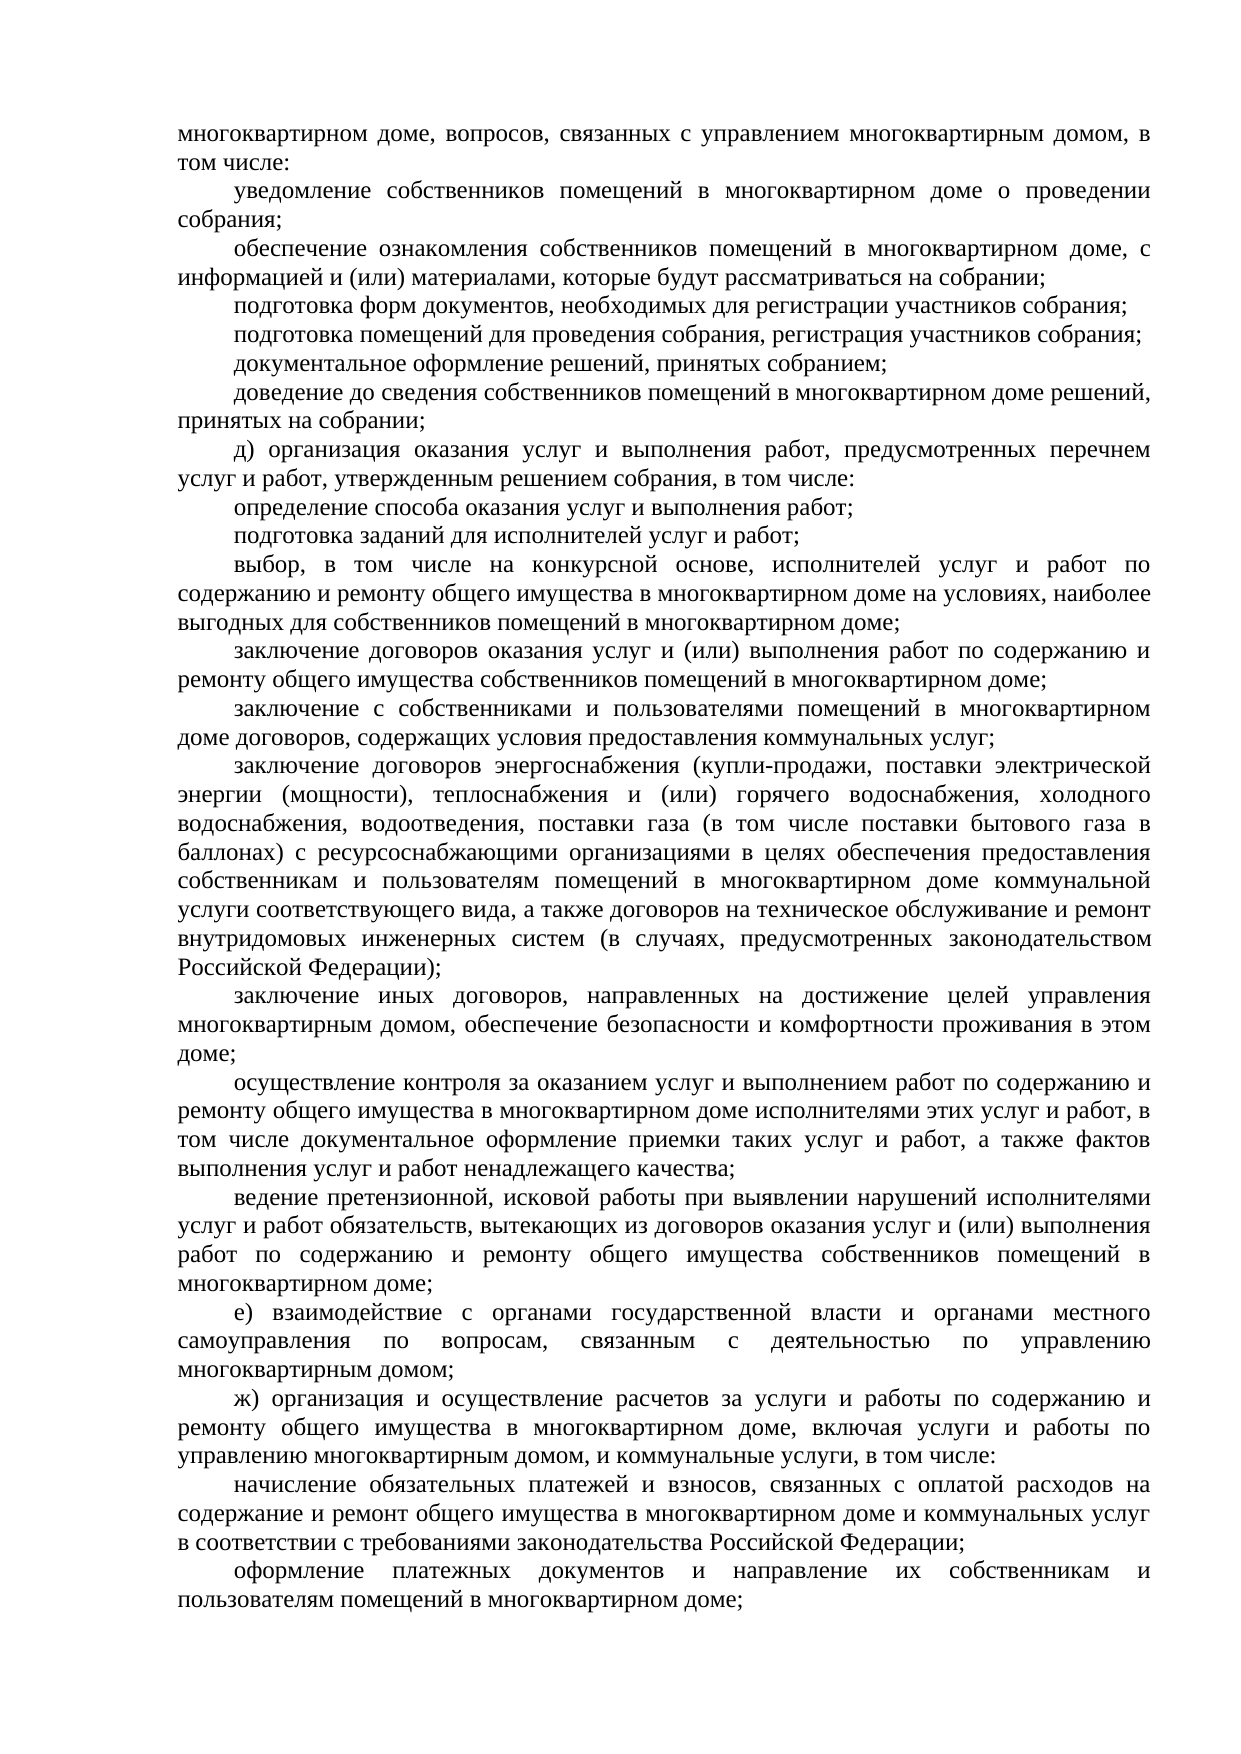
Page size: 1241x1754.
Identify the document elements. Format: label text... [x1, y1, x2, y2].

text подготовка заданий для исполнителей услуг и работ; [177, 521, 1152, 549]
text выбор, в том числе на конкурсной основе, исполнителей услуг и работ по содержанию и ремонту общего имущества в многоквартирном доме на условиях, наиболее выгодных для собственников помещений в многоквартирном доме; [177, 549, 1152, 636]
text е) взаимодействие с органами государственной власти и органами местного самоуправления по вопросам, связанным с деятельностью по управлению многоквартирным домом; [177, 1297, 1152, 1383]
text оформление платежных документов и направление их собственникам и пользователям помещений в многоквартирном доме; [177, 1556, 1152, 1613]
text ж) организация и осуществление расчетов за услуги и работы по содержанию и ремонту общего имущества в многоквартирном доме, включая услуги и работы по управлению многоквартирным домом, и коммунальные услуги, в том числе: [177, 1383, 1152, 1469]
text заключение иных договоров, направленных на достижение целей управления многоквартирным домом, обеспечение безопасности и комфортности проживания в этом доме; [177, 981, 1152, 1067]
text подготовка форм документов, необходимых для регистрации участников собрания; [177, 291, 1152, 319]
text начисление обязательных платежей и взносов, связанных с оплатой расходов на содержание и ремонт общего имущества в многоквартирном доме и коммунальных услуг в соответствии с требованиями законодательства Российской Федерации; [177, 1469, 1152, 1556]
text определение способа оказания услуг и выполнения работ; [177, 492, 1152, 521]
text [177, 118, 1152, 176]
text заключение договоров оказания услуг и (или) выполнения работ по содержанию и ремонту общего имущества собственников помещений в многоквартирном доме; [177, 636, 1152, 693]
text осуществление контроля за оказанием услуг и выполнением работ по содержанию и ремонту общего имущества в многоквартирном доме исполнителями этих услуг и работ, в том числе документальное оформление приемки таких услуг и работ, а также фактов выполнения услуг и работ ненадлежащего качества; [177, 1067, 1152, 1182]
text уведомление собственников помещений в многоквартирном доме о проведении собрания; [177, 176, 1152, 233]
text документальное оформление решений, принятых собранием; [177, 348, 1152, 377]
text ведение претензионной, исковой работы при выявлении нарушений исполнителями услуг и работ обязательств, вытекающих из договоров оказания услуг и (или) выполнения работ по содержанию и ремонту общего имущества собственников помещений в многоквартирном доме; [177, 1182, 1152, 1297]
text подготовка помещений для проведения собрания, регистрация участников собрания; [177, 319, 1152, 348]
text заключение с собственниками и пользователями помещений в многоквартирном доме договоров, содержащих условия предоставления коммунальных услуг; [177, 693, 1152, 751]
text заключение договоров энергоснабжения (купли-продажи, поставки электрической энергии (мощности), теплоснабжения и (или) горячего водоснабжения, холодного водоснабжения, водоотведения, поставки газа (в том числе поставки бытового газа в баллонах) с ресурсоснабжающими организациями в целях обеспечения предоставления собственникам и пользователям помещений в многоквартирном доме коммунальной услуги соответствующего вида, а также договоров на техническое обслуживание и ремонт внутридомовых инженерных систем (в случаях, предусмотренных законодательством Российской Федерации); [177, 751, 1152, 981]
text обеспечение ознакомления собственников помещений в многоквартирном доме, с информацией и (или) материалами, которые будут рассматриваться на собрании; [177, 233, 1152, 291]
text д) организация оказания услуг и выполнения работ, предусмотренных перечнем услуг и работ, утвержденным решением собрания, в том числе: [177, 434, 1152, 492]
text доведение до сведения собственников помещений в многоквартирном доме решений, принятых на собрании; [177, 377, 1152, 434]
